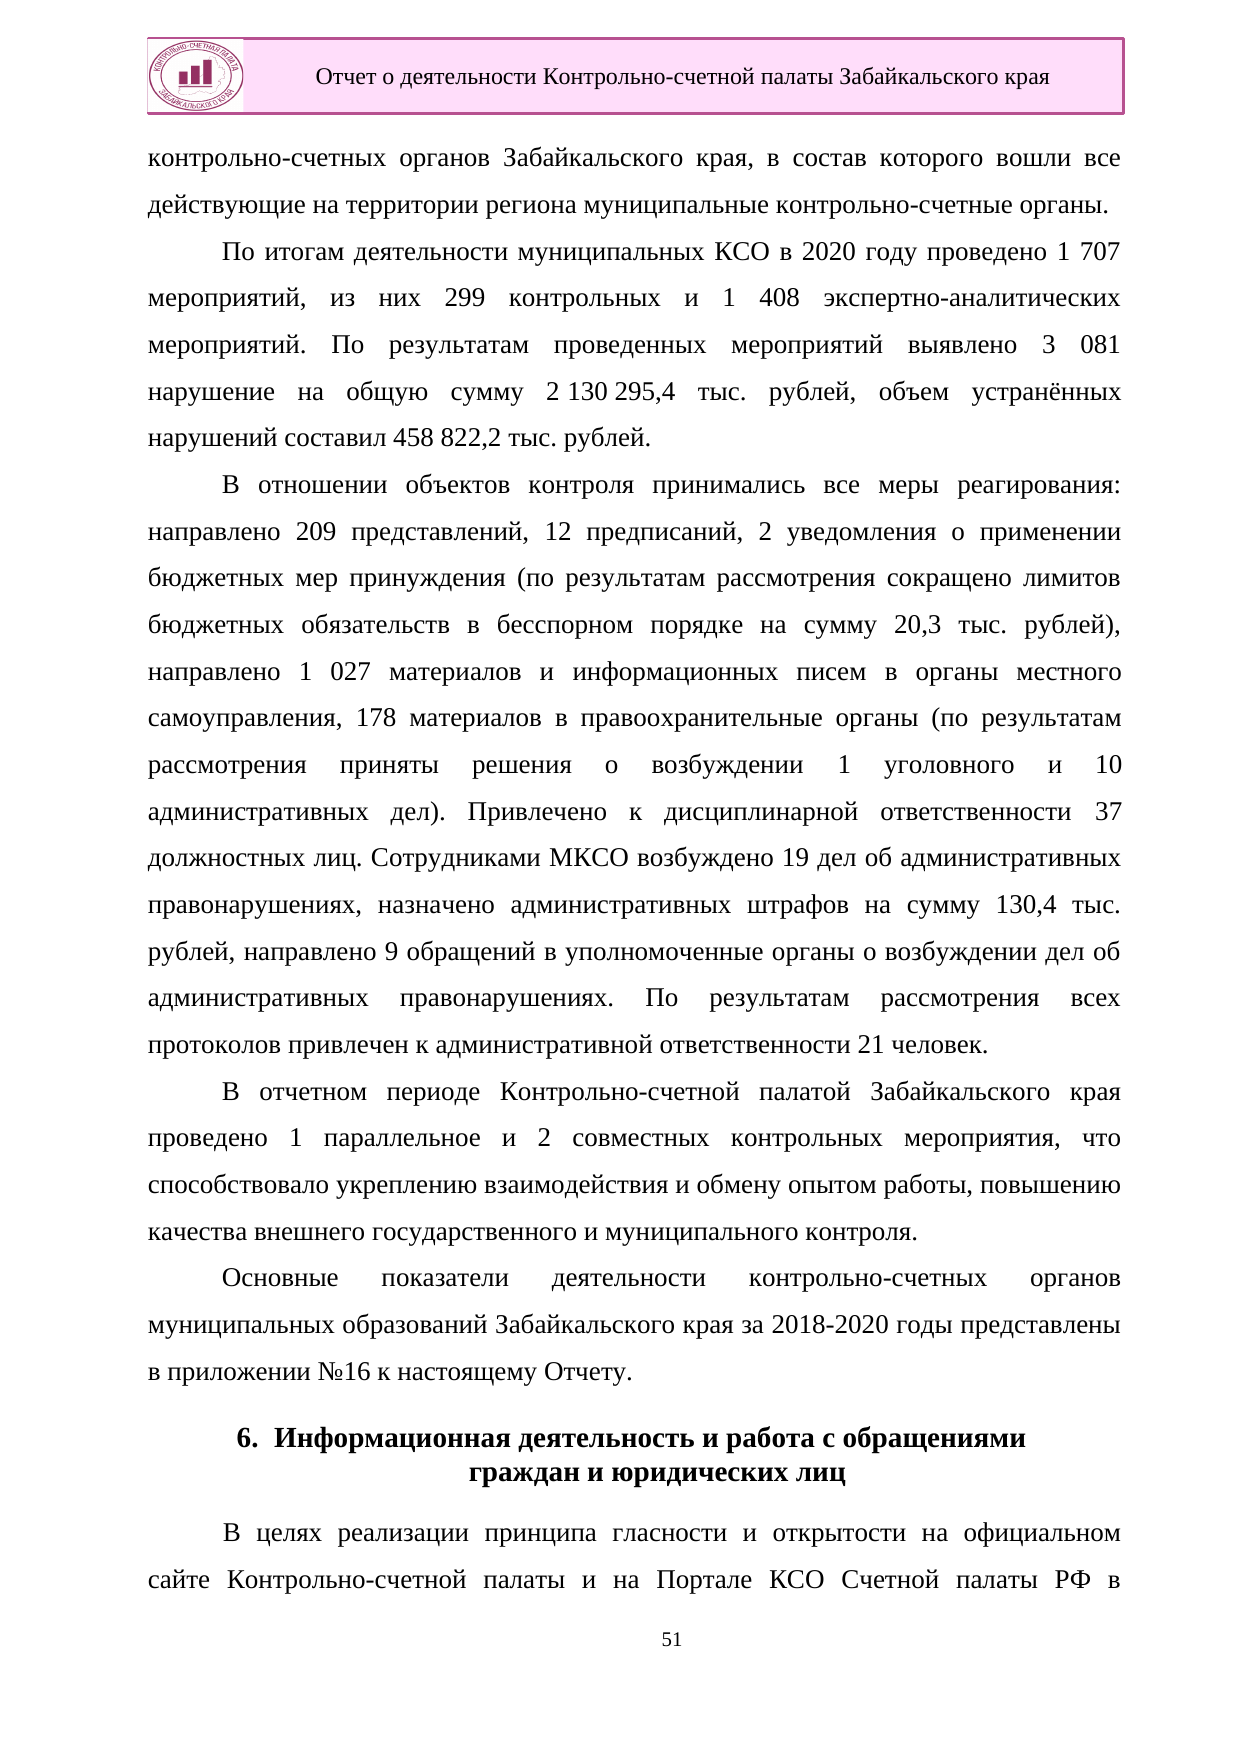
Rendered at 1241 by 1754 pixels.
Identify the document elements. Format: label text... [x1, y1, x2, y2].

text По итогам деятельности муниципальных КСО в 2020 году проведено 1 707 мероприятий, из них 299 контрольных и 1 408 экспертно-аналитических мероприятий. По результатам проведенных мероприятий выявлено 3 081 нарушение на общую сумму 2 130 295,4 тыс. рублей, объем устранённых нарушений составил 458 822,2 тыс. рублей. [148, 235, 1122, 452]
text В отношении объектов контроля принимались все меры реагирования: направлено 209 представлений, 12 предписаний, 2 уведомления о применении бюджетных мер принуждения (по результатам рассмотрения сокращено лимитов бюджетных обязательств в бесспорном порядке на сумму 20,3 тыс. рублей), направлено 1 027 материалов и информационных писем в органы местного самоуправления, 178 материалов в правоохранительные органы (по результатам рассмотрения приняты решения о возбуждении 1 уголовного и 10 административных дел). Привлечено к дисциплинарной ответственности 37 должностных лиц. Сотрудниками МКСО возбуждено 19 дел об административных правонарушениях, назначено административных штрафов на сумму 130,4 тыс. рублей, направлено 9 обращений в уполномоченные органы о возбуждении дел об административных правонарушениях. По результатам рассмотрения всех протоколов привлечен к административной ответственности 21 человек. [148, 468, 1122, 1059]
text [148, 1516, 1122, 1594]
text Основные показатели деятельности контрольно-счетных органов муниципальных образований Забайкальского края за 2018-2020 годы представлены в приложении №16 к настоящему Отчету. [148, 1261, 1122, 1386]
text В отчетном периоде Контрольно-счетной палатой Забайкальского края проведено 1 параллельное и 2 совместных контрольных мероприятия, что способствовало укреплению взаимодействия и обмену опытом работы, повышению качества внешнего государственного и муниципального контроля. [148, 1075, 1122, 1246]
picture [147, 39, 244, 112]
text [148, 141, 1122, 219]
list Информационная деятельность и работа с обращениями [236, 1421, 1122, 1454]
text граждан и юридических лиц [192, 1454, 1122, 1488]
